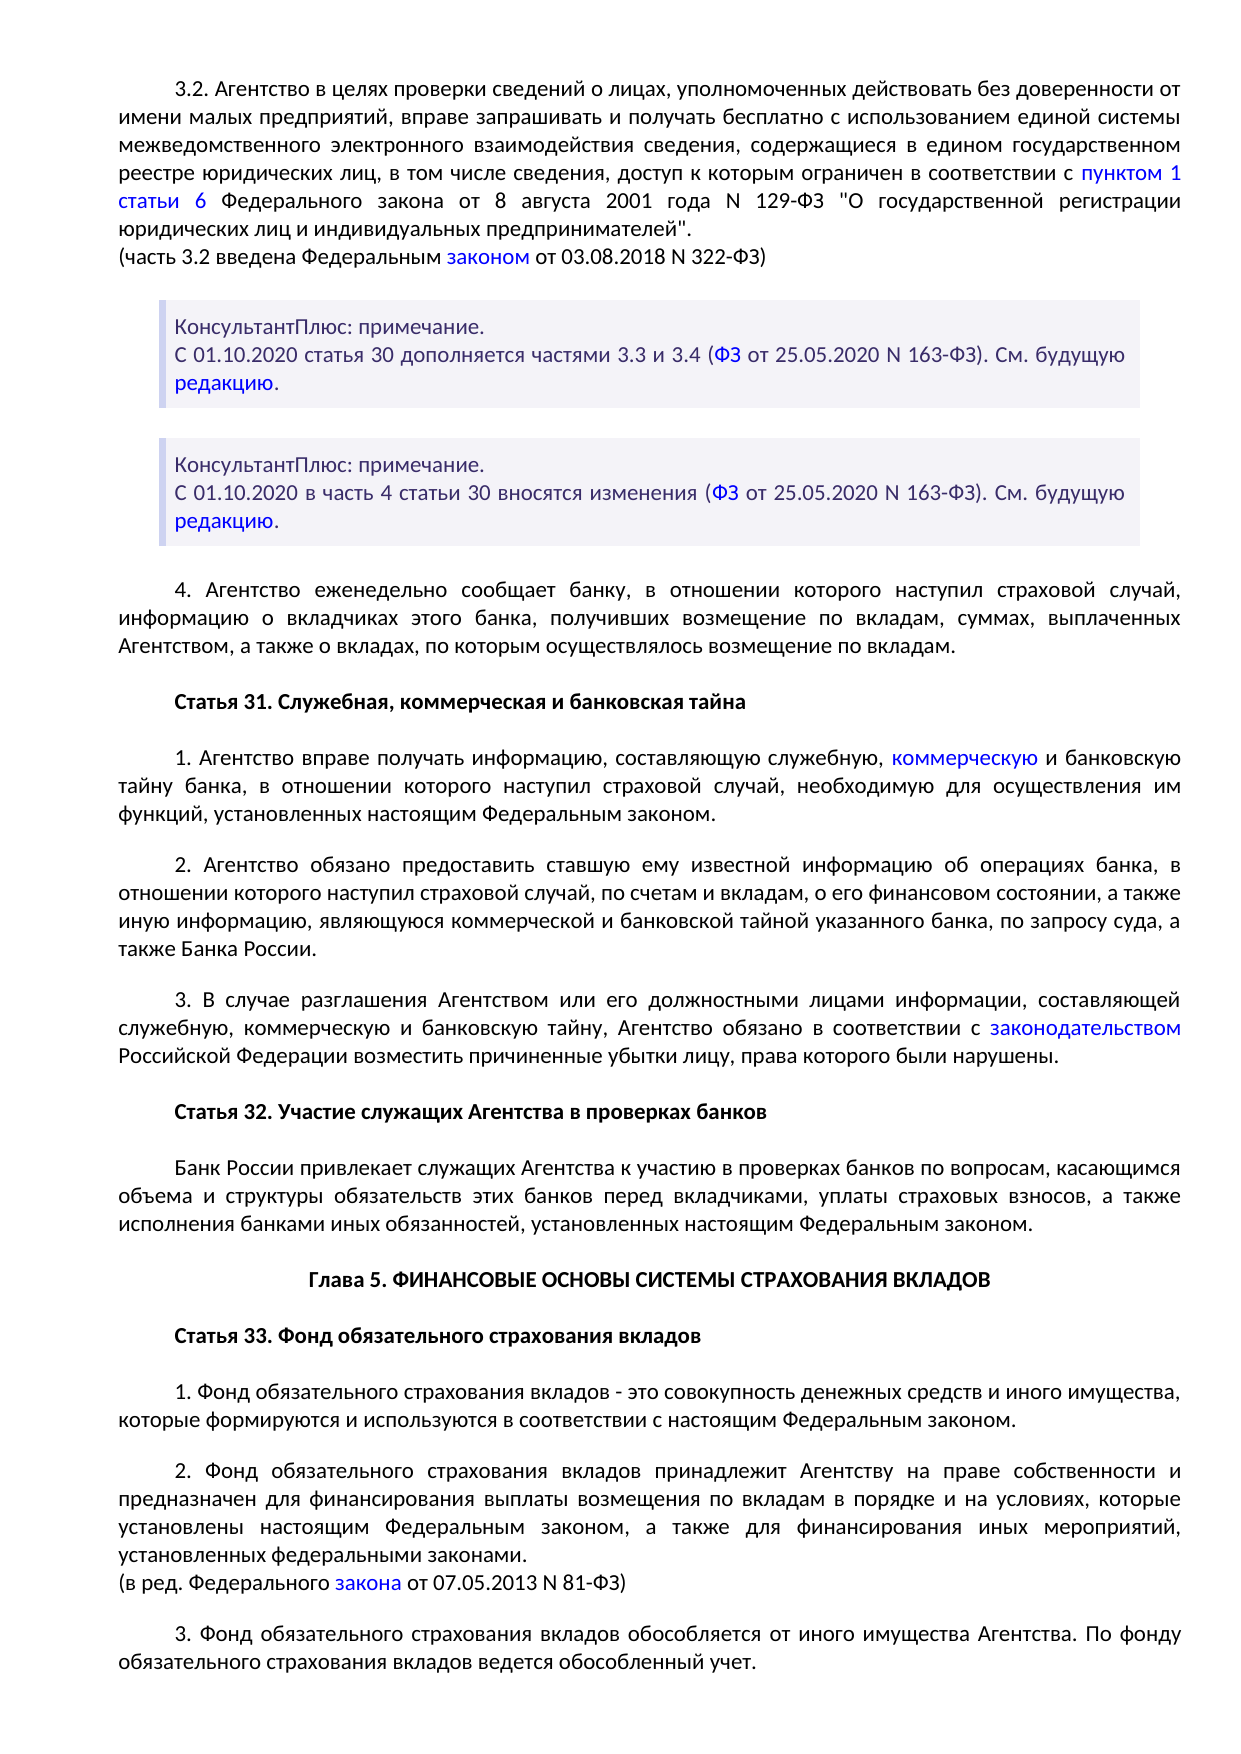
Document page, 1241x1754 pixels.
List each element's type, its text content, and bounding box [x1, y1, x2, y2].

text 3.2. Агентство в целях проверки сведений о лицах, уполномоченных действовать без доверенности от имени малых предприятий, вправе запрашивать и получать бесплатно с использованием единой системы межведомственного электронного взаимодействия сведения, содержащиеся в едином государственном реестре юридических лиц, в том числе сведения, доступ к которым ограничен в соответствии с пунктом 1 статьи 6 Федерального закона от 8 августа 2001 года N 129-ФЗ "О государственной регистрации юридических лиц и индивидуальных предпринимателей". [118, 74, 1181, 242]
text 1. Фонд обязательного страхования вкладов - это совокупность денежных средств и иного имущества, которые формируются и используются в соответствии с настоящим Федеральным законом. [118, 1377, 1181, 1433]
text 3. Фонд обязательного страхования вкладов обособляется от иного имущества Агентства. По фонду обязательного страхования вкладов ведется обособленный учет. [118, 1619, 1181, 1675]
text 2. Агентство обязано предоставить ставшую ему известной информацию об операциях банка, в отношении которого наступил страховой случай, по счетам и вкладам, о его финансовом состоянии, а также иную информацию, являющуюся коммерческой и банковской тайной указанного банка, по запросу суда, а также Банка России. [118, 850, 1181, 962]
title Статья 32. Участие служащих Агентства в проверках банков [118, 1097, 1181, 1125]
text 2. Фонд обязательного страхования вкладов принадлежит Агентству на праве собственности и предназначен для финансирования выплаты возмещения по вкладам в порядке и на условиях, которые установлены настоящим Федеральным законом, а также для финансирования иных мероприятий, установленных федеральными законами. [118, 1456, 1181, 1568]
title Статья 33. Фонд обязательного страхования вкладов [118, 1321, 1181, 1349]
text (часть 3.2 введена Федеральным законом от 03.08.2018 N 322-ФЗ) [118, 242, 1181, 270]
table_header КонсультантПлюс: примечание. С 01.10.2020 в часть 4 статьи 30 вносятся изменения (ФЗ от 25.05.2020 N 163-ФЗ). См. будущую редакцию. [166, 438, 1134, 546]
text Банк России привлекает служащих Агентства к участию в проверках банков по вопросам, касающимся объема и структуры обязательств этих банков перед вкладчиками, уплаты страховых взносов, а также исполнения банками иных обязанностей, установленных настоящим Федеральным законом. [118, 1153, 1181, 1237]
title Статья 31. Служебная, коммерческая и банковская тайна [118, 687, 1181, 715]
text (в ред. Федерального закона от 07.05.2013 N 81-ФЗ) [118, 1568, 1181, 1596]
text 3. В случае разглашения Агентством или его должностными лицами информации, составляющей служебную, коммерческую и банковскую тайну, Агентство обязано в соответствии с законодательством Российской Федерации возместить причиненные убытки лицу, права которого были нарушены. [118, 985, 1181, 1069]
text 1. Агентство вправе получать информацию, составляющую служебную, коммерческую и банковскую тайну банка, в отношении которого наступил страховой случай, необходимую для осуществления им функций, установленных настоящим Федеральным законом. [118, 743, 1181, 827]
table_header КонсультантПлюс: примечание. С 01.10.2020 статья 30 дополняется частями 3.3 и 3.4 (ФЗ от 25.05.2020 N 163-ФЗ). См. будущую редакцию. [166, 300, 1134, 408]
title Глава 5. ФИНАНСОВЫЕ ОСНОВЫ СИСТЕМЫ СТРАХОВАНИЯ ВКЛАДОВ [118, 1265, 1181, 1293]
text 4. Агентство еженедельно сообщает банку, в отношении которого наступил страховой случай, информацию о вкладчиках этого банка, получивших возмещение по вкладам, суммах, выплаченных Агентством, а также о вкладах, по которым осуществлялось возмещение по вкладам. [118, 575, 1181, 659]
